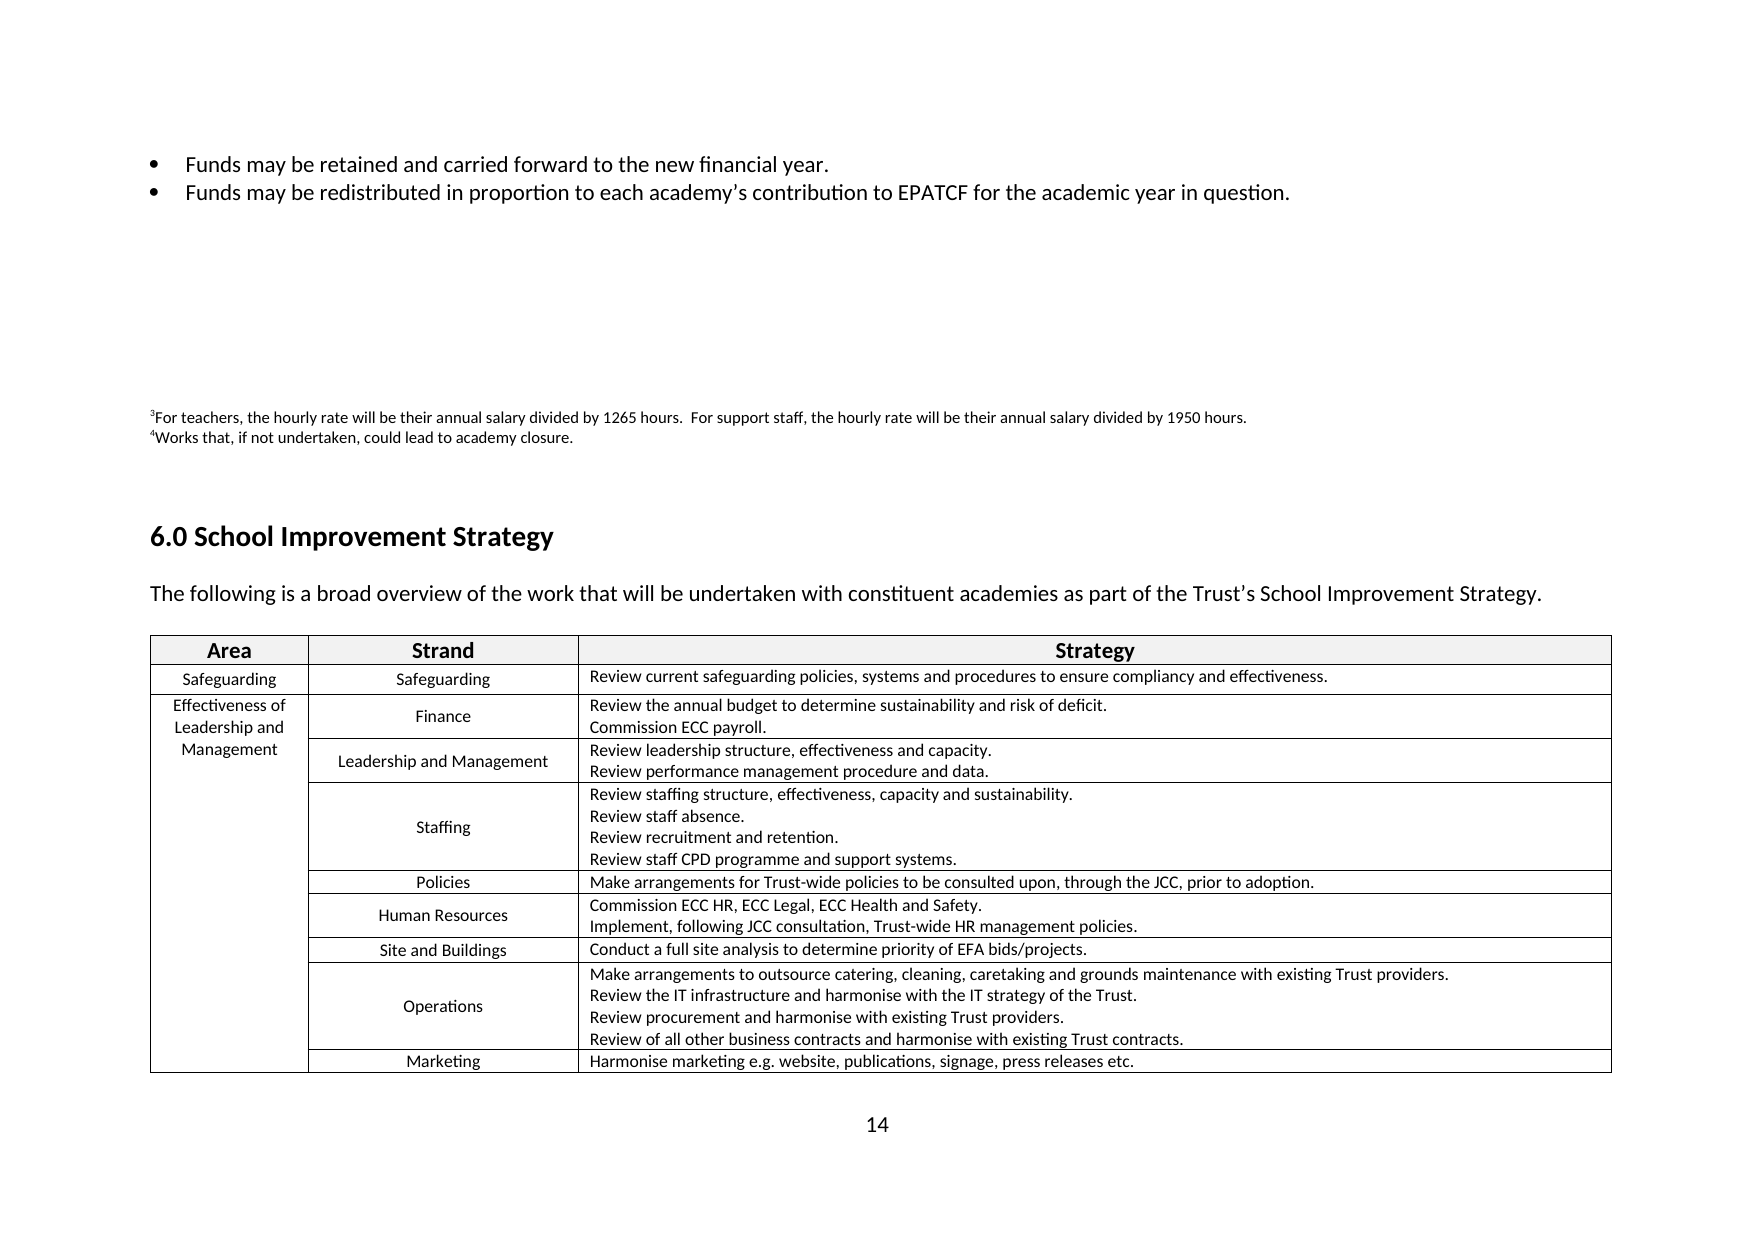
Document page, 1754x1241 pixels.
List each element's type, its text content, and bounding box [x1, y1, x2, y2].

table_cell Make arrangements to outsource catering, cleaning, caretaking and grounds maintenance with existing Trust providers. Review the IT infrastructure and harmonise with the IT strategy of the Trust. Review procurement and harmonise with existing Trust providers. Review of all other business contracts and harmonise with existing Trust contracts. [579, 963, 1611, 1049]
table_cell Site and Buildings [309, 938, 578, 962]
table_cell Safeguarding [309, 665, 578, 693]
table_cell Operations [309, 963, 578, 1049]
subtitle 6.0 School Improvement Strategy [150, 518, 1604, 553]
table_header Strategy [579, 636, 1611, 664]
table_cell Review the annual budget to determine sustainability and risk of deficit. Commission ECC payroll. [579, 695, 1611, 738]
table_cell Review current safeguarding policies, systems and procedures to ensure compliancy and effectiveness. [579, 665, 1611, 693]
table_cell Effectiveness of Leadership and Management [151, 695, 308, 1072]
table_cell Leadership and Management [309, 739, 578, 782]
table_header Strand [309, 636, 578, 664]
table_cell Marketing [309, 1050, 578, 1072]
table_cell Policies [309, 871, 578, 893]
list Funds may be retained and carried forward to the new financial year. [150, 150, 1604, 178]
table_cell Make arrangements for Trust-wide policies to be consulted upon, through the JCC, prior to adoption. [579, 871, 1611, 893]
table_cell Safeguarding [151, 665, 308, 693]
text 3For teachers, the hourly rate will be their annual salary divided by 1265 hours. For support staff, the hourly rate will be their annual salary divided by 1950 hours. [150, 407, 1604, 427]
table_cell Commission ECC HR, ECC Legal, ECC Health and Safety. Implement, following JCC consultation, Trust-wide HR management policies. [579, 894, 1611, 937]
text 4Works that, if not undertaken, could lead to academy closure. [150, 427, 1604, 448]
table_cell Review staffing structure, effectiveness, capacity and sustainability. Review staff absence. Review recruitment and retention. Review staff CPD programme and support systems. [579, 783, 1611, 870]
table_header Area [151, 636, 308, 664]
table_cell Human Resources [309, 894, 578, 937]
table_cell Finance [309, 695, 578, 738]
list Funds may be redistributed in proportion to each academy’s contribution to EPATCF for the academic year in question. [150, 178, 1604, 206]
text The following is a broad overview of the work that will be undertaken with constituent academies as part of the Trust’s School Improvement Strategy. [150, 579, 1604, 607]
table_cell Conduct a full site analysis to determine priority of EFA bids/projects. [579, 938, 1611, 962]
table_cell Review leadership structure, effectiveness and capacity. Review performance management procedure and data. [579, 739, 1611, 782]
table_cell Staffing [309, 783, 578, 870]
table_cell Harmonise marketing e.g. website, publications, signage, press releases etc. [579, 1050, 1611, 1072]
